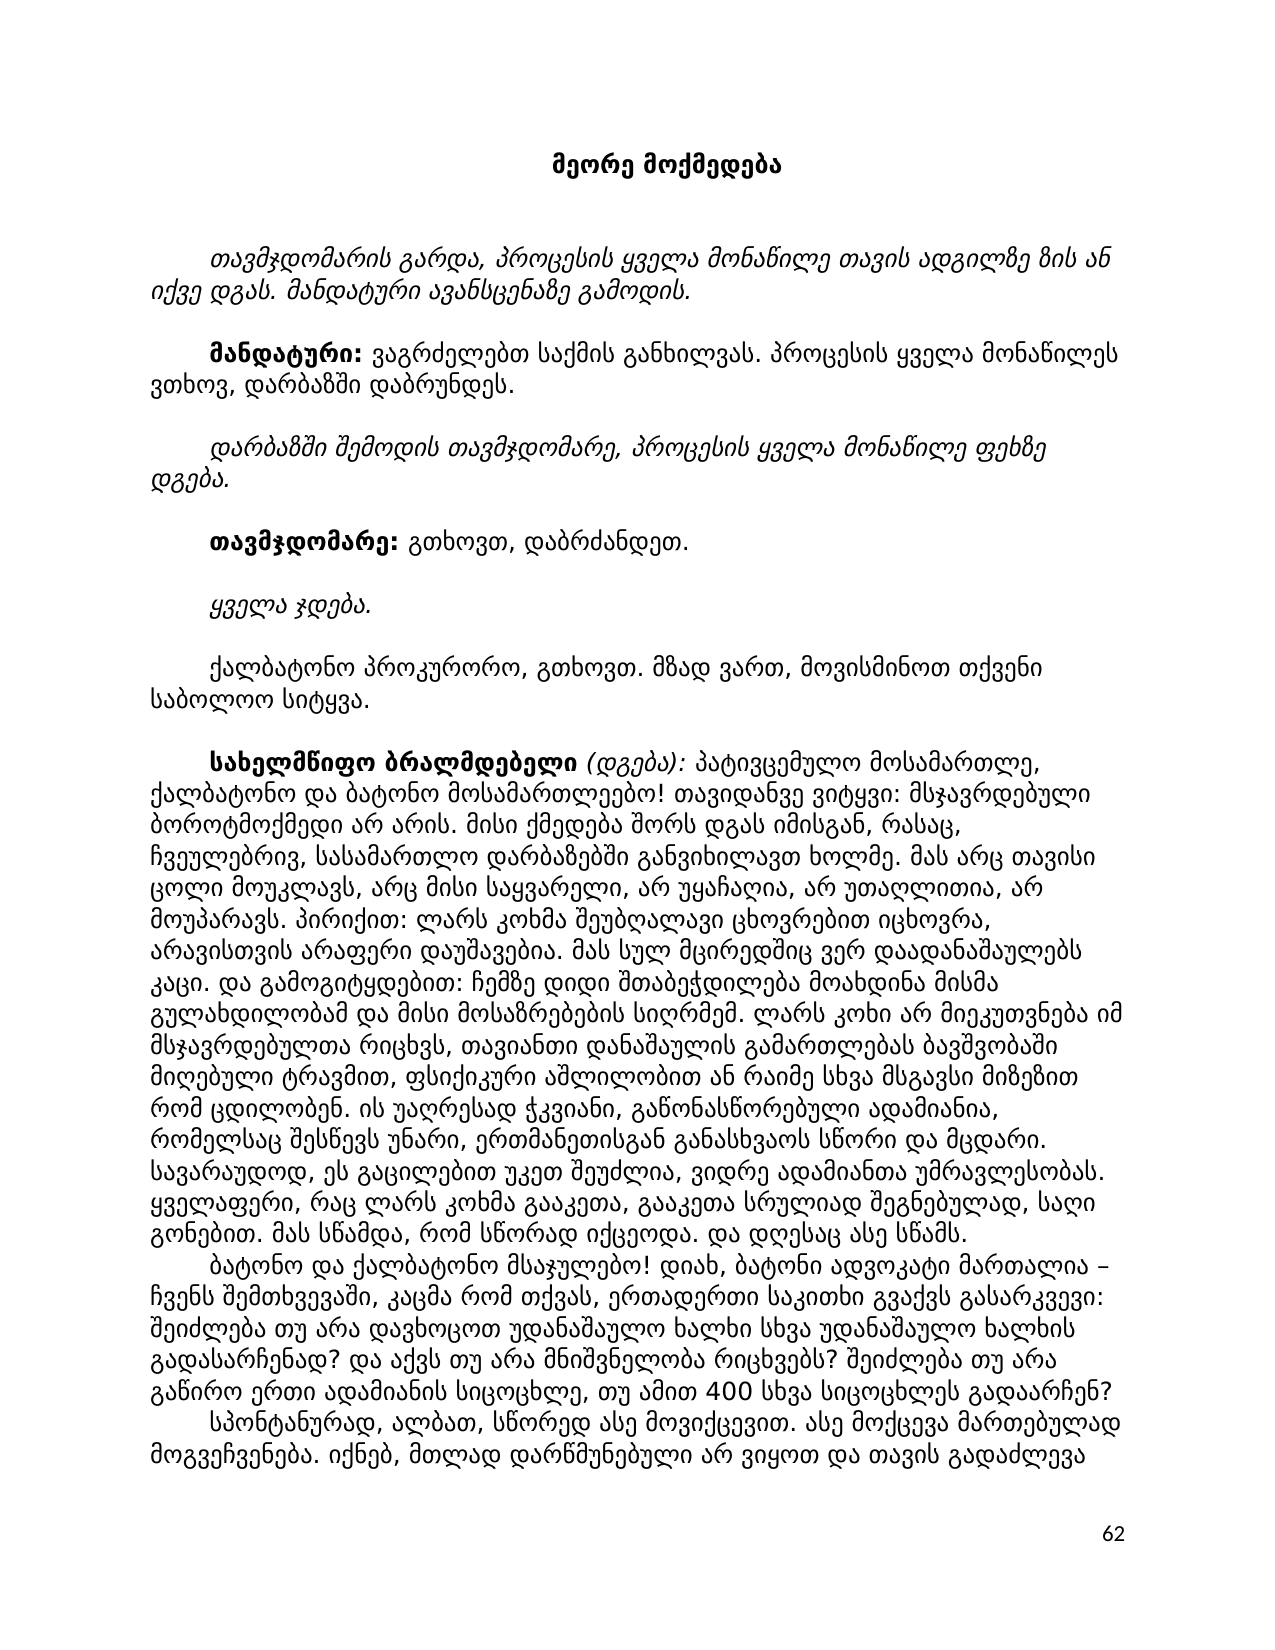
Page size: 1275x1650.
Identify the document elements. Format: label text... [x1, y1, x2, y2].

text ყველა ჯდება. [150, 590, 1125, 619]
text მანდატური: ვაგრძელებთ საქმის განხილვას. პროცესის ყველა მონაწილეს ვთხოვ, დარბაზში დაბრუნდეს. [150, 339, 1125, 399]
text მეორე მოქმედება [150, 150, 1125, 179]
text თავმჯდომარე: გთხოვთ, დაბრძანდეთ. [150, 527, 1125, 557]
text ბატონო და ქალბატონო მსაჯულებო! დიახ, ბატონი ადვოკატი მართალია – ჩვენს შემთხვევაში, კაცმა რომ თქვას, ერთადერთი საკითხი გვაქვს გასარკვევი: შეიძლება თუ არა დავხოცოთ უდანაშაულო ხალხი სხვა უდანაშაულო ხალხის გადასარჩენად? და აქვს თუ არა მნიშვნელობა რიცხვებს? შეიძლება თუ არა გაწირო ერთი ადამიანის სიცოცხლე, თუ ამით 400 სხვა სიცოცხლეს გადაარჩენ? [150, 1251, 1125, 1406]
text დარბაზში შემოდის თავმჯდომარე, პროცესის ყველა მონაწილე ფეხზე დგება. [150, 433, 1125, 494]
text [150, 1408, 1125, 1469]
text ქალბატონო პროკურორო, გთხოვთ. მზად ვართ, მოვისმინოთ თქვენი საბოლოო სიტყვა. [150, 653, 1125, 714]
text სახელმწიფო ბრალმდებელი (დგება): პატივცემულო მოსამართლე, ქალბატონო და ბატონო მოსამართლეებო! თავიდანვე ვიტყვი: მსჯავრდებული ბოროტმოქმედი არ არის. მისი ქმედება შორს დგას იმისგან, რასაც, ჩვეულებრივ, სასამართლო დარბაზებში განვიხილავთ ხოლმე. მას არც თავისი ცოლი მოუკლავს, არც მისი საყვარელი, არ უყაჩაღია, არ უთაღლითია, არ მოუპარავს. პირიქით: ლარს კოხმა შეუბღალავი ცხოვრებით იცხოვრა, არავისთვის არაფერი დაუშავებია. მას სულ მცირედშიც ვერ დაადანაშაულებს კაცი. და გამოგიტყდებით: ჩემზე დიდი შთაბეჭდილება მოახდინა მისმა გულახდილობამ და მისი მოსაზრებების სიღრმემ. ლარს კოხი არ მიეკუთვნება იმ მსჯავრდებულთა რიცხვს, თავიანთი დანაშაულის გამართლებას ბავშვობაში მიღებული ტრავმით, ფსიქიკური აშლილობით ან რაიმე სხვა მსგავსი მიზეზით რომ ცდილობენ. ის უაღრესად ჭკვიანი, გაწონასწორებული ადამიანია, რომელსაც შესწევს უნარი, ერთმანეთისგან განასხვაოს სწორი და მცდარი. სავარაუდოდ, ეს გაცილებით უკეთ შეუძლია, ვიდრე ადამიანთა უმრავლესობას. ყველაფერი, რაც ლარს კოხმა გააკეთა, გააკეთა სრულიად შეგნებულად, საღი გონებით. მას სწამდა, რომ სწორად იქცეოდა. და დღესაც ასე სწამს. [150, 748, 1125, 1249]
text თავმჯდომარის გარდა, პროცესის ყველა მონაწილე თავის ადგილზე ზის ან იქვე დგას. მანდატური ავანსცენაზე გამოდის. [150, 244, 1125, 305]
